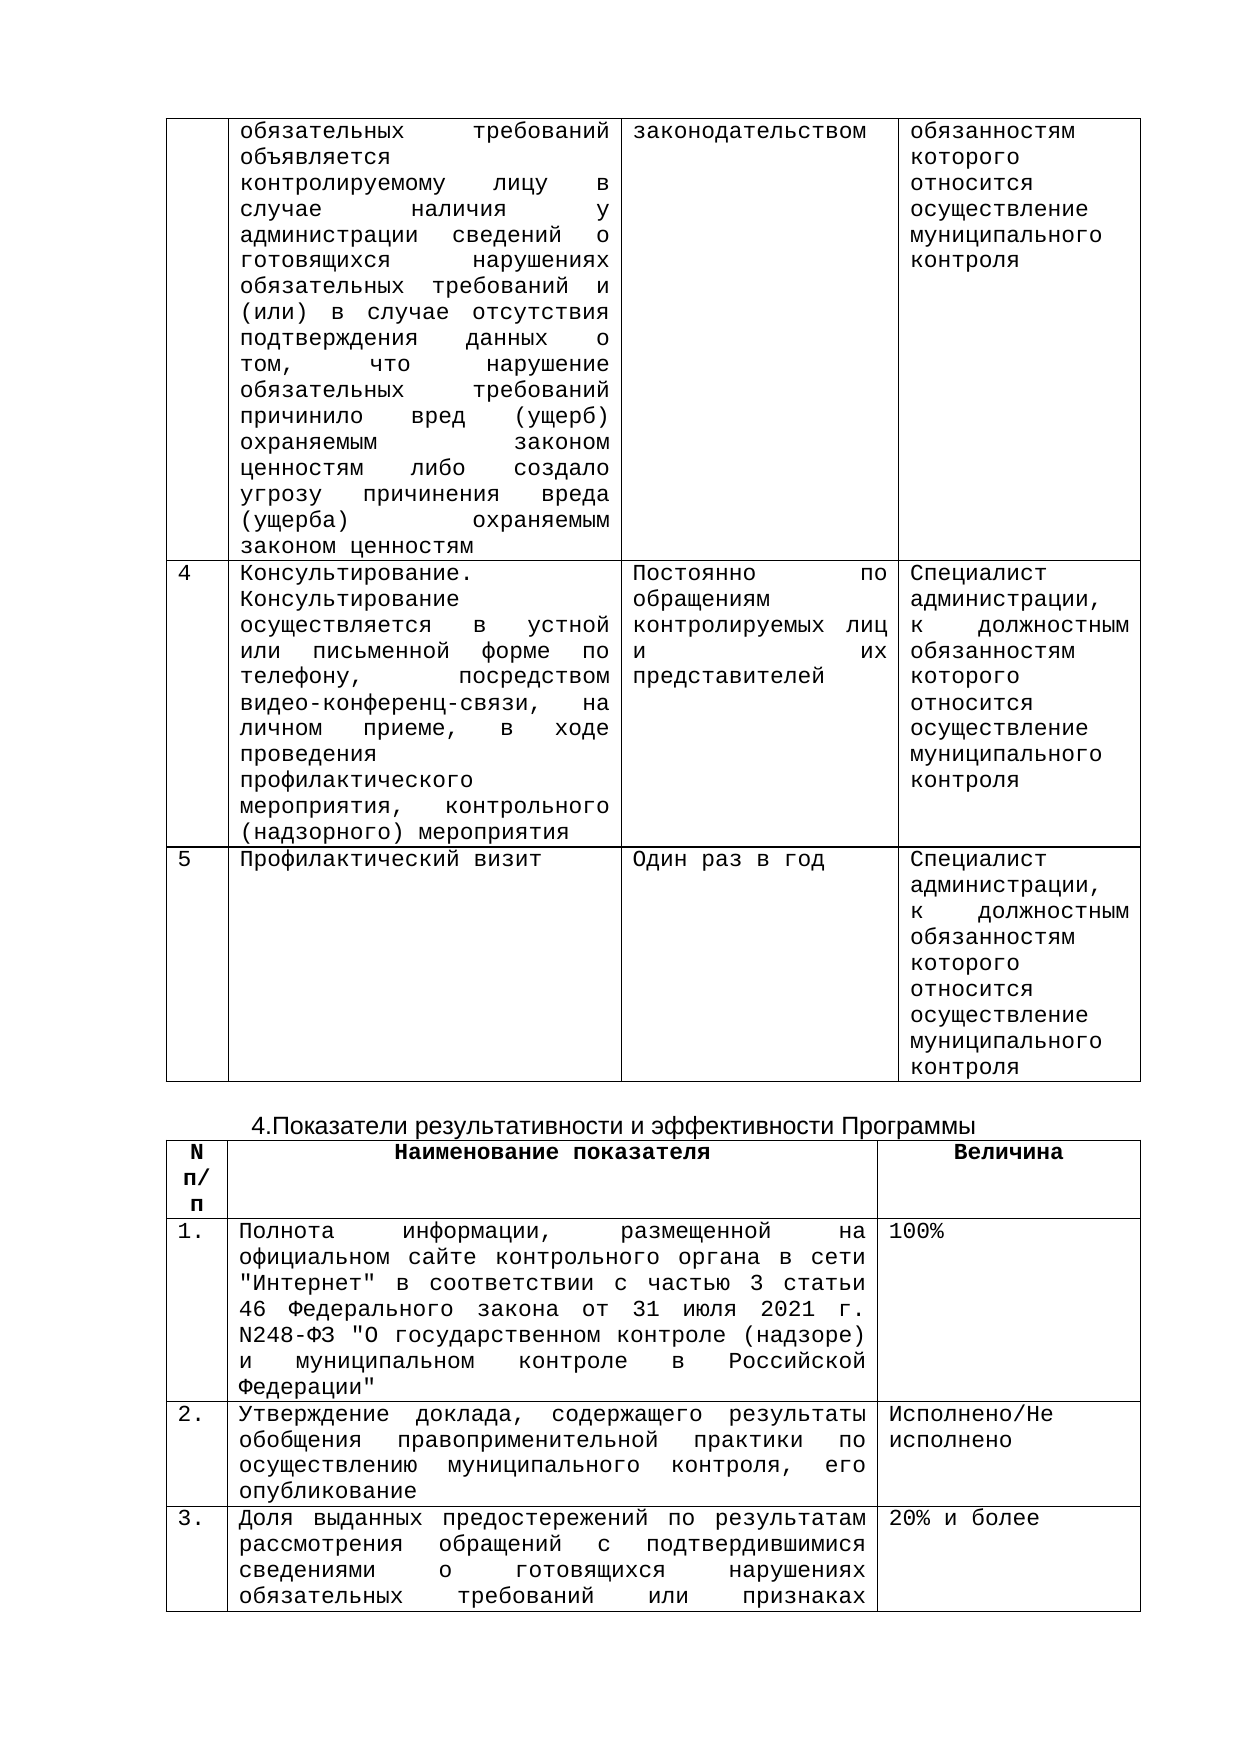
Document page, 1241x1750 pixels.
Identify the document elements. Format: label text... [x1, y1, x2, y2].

table_cell 3 [167, 119, 228, 560]
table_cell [899, 119, 1140, 560]
table_cell 4 [167, 561, 228, 846]
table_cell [228, 1507, 877, 1611]
text 4.Показатели результативности и эффективности Программы [177, 1111, 1152, 1139]
table_cell Исполнено/Не исполнено [878, 1402, 1140, 1506]
table_header Наименование показателя [228, 1141, 877, 1218]
table_cell 100% [878, 1219, 1140, 1401]
table_cell 20% и более [878, 1507, 1140, 1611]
table_cell Утверждение доклада, содержащего результаты обобщения правоприменительной практики по осуществлению муниципального контроля, его опубликование [228, 1402, 877, 1506]
table_cell Консультирование. Консультирование осуществляется в устной или письменной форме по телефону, посредством видео-конференц-связи, на личном приеме, в ходе проведения профилактического мероприятия, контрольного (надзорного) мероприятия [229, 561, 621, 846]
table_cell Полнота информации, размещенной на официальном сайте контрольного органа в сети "Интернет" в соответствии с частью 3 статьи 46 Федерального закона от 31 июля 2021 г. N248-ФЗ "О государственном контроле (надзоре) и муниципальном контроле в Российской Федерации" [228, 1219, 877, 1401]
table_cell Специалист администрации, к должностным обязанностям которого относится осуществление муниципального контроля [899, 848, 1140, 1081]
table_header Величина [878, 1141, 1140, 1218]
table_cell Один раз в год [622, 848, 898, 1081]
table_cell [229, 119, 621, 560]
table_cell Профилактический визит [229, 848, 621, 1081]
table_cell Специалист администрации, к должностным обязанностям которого относится осуществление муниципального контроля [899, 561, 1140, 846]
table_cell 3. [167, 1507, 227, 1611]
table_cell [622, 119, 898, 560]
table_cell 1. [167, 1219, 227, 1401]
table_cell Постоянно по обращениям контролируемых лиц и их представителей [622, 561, 898, 846]
table_header N п/п [167, 1141, 227, 1218]
table_cell 2. [167, 1402, 227, 1506]
table_cell 5 [167, 848, 228, 1081]
